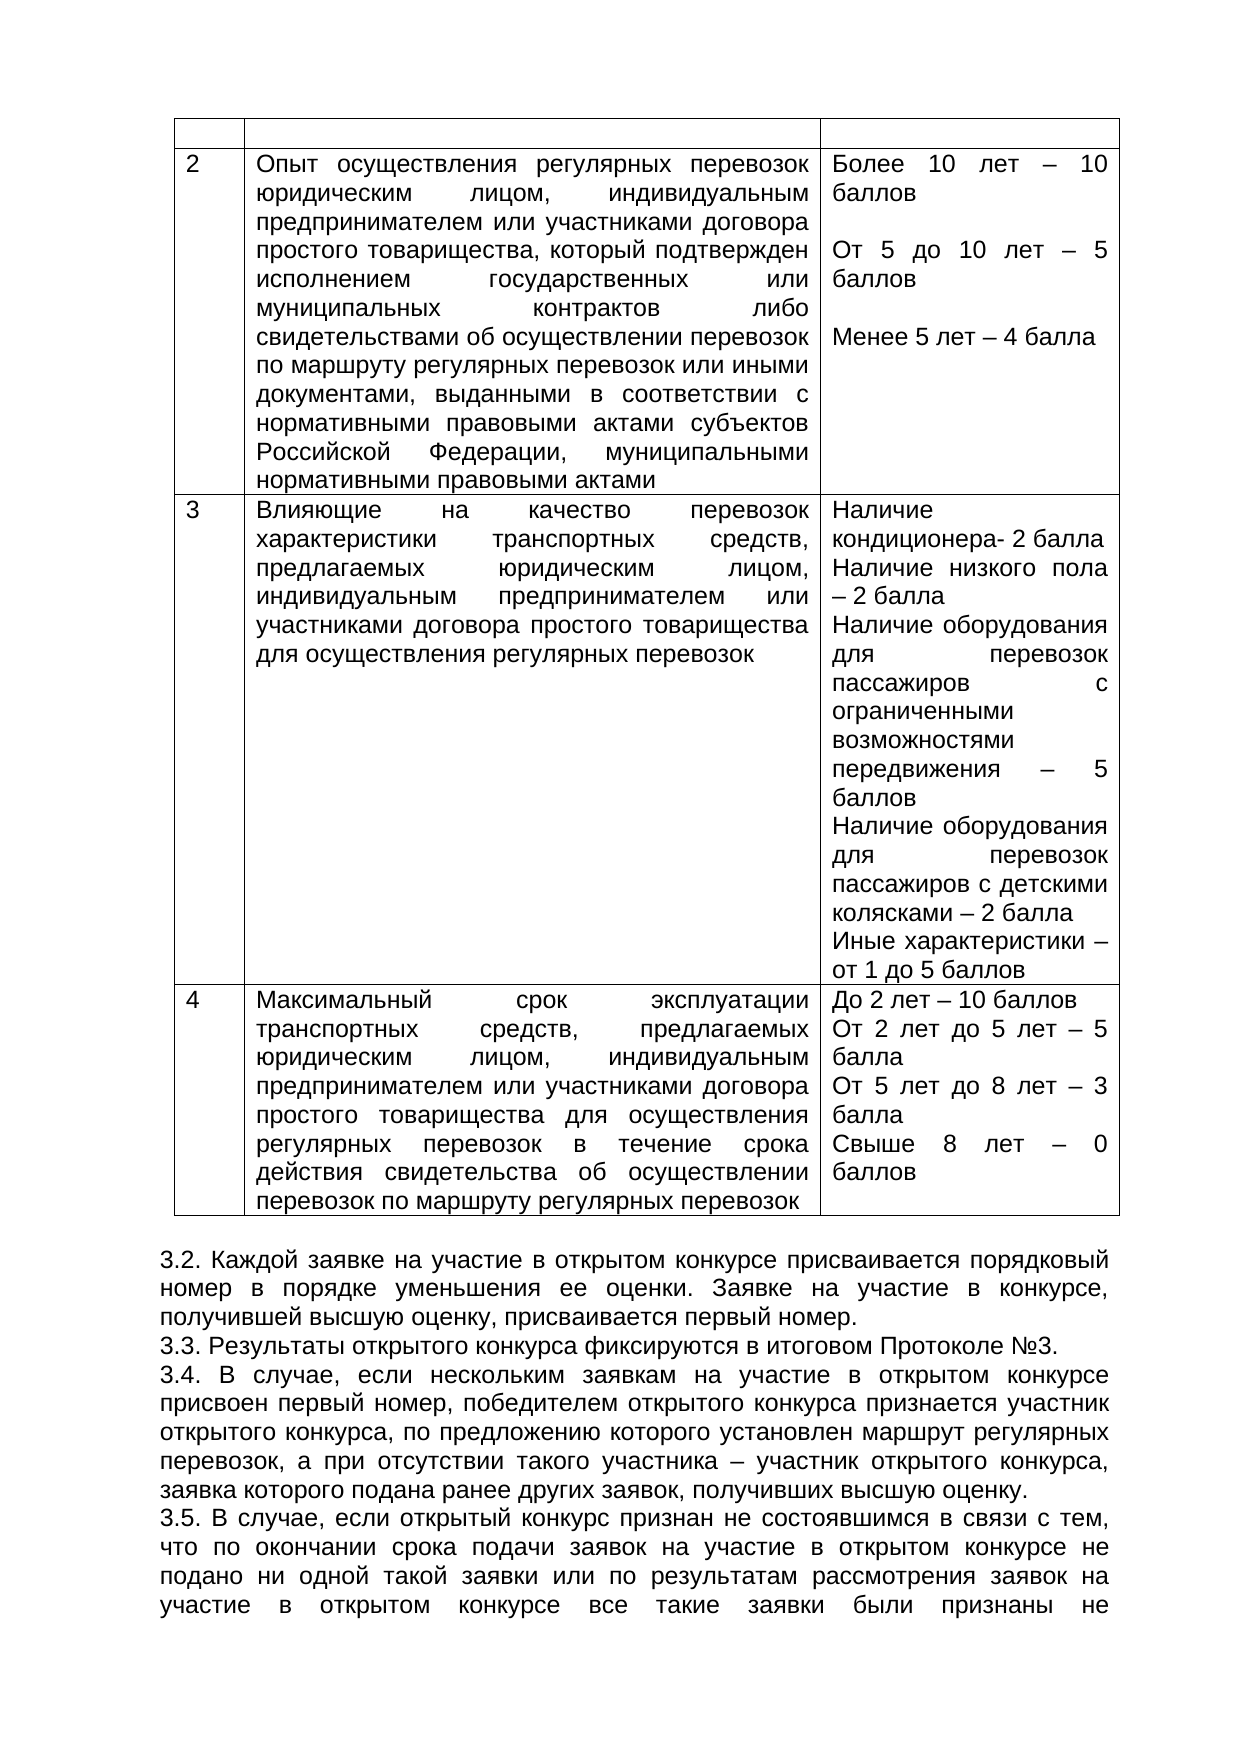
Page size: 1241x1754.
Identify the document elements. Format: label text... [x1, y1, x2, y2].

table_cell 3 [175, 495, 244, 984]
table_cell 1 [175, 119, 244, 148]
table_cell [821, 119, 1119, 148]
table_cell Влияющие на качество перевозок характеристики транспортных средств, предлагаемых юридическим лицом, индивидуальным предпринимателем или участниками договора простого товарищества для осуществления регулярных перевозок [245, 495, 820, 984]
table_cell 2 [175, 149, 244, 494]
text 3.2. Каждой заявке на участие в открытом конкурсе присваивается порядковый номер в порядке уменьшения ее оценки. Заявке на участие в конкурсе, получившей высшую оценку, присваивается первый номер. [159, 1244, 1110, 1331]
text 3.3. Результаты открытого конкурса фиксируются в итоговом Протоколе №3. [159, 1331, 1110, 1359]
text 3.4. В случае, если нескольким заявкам на участие в открытом конкурсе присвоен первый номер, победителем открытого конкурса признается участник открытого конкурса, по предложению которого установлен маршрут регулярных перевозок, а при отсутствии такого участника – участник открытого конкурса, заявка которого подана ранее других заявок, получивших высшую оценку. [159, 1359, 1110, 1503]
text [159, 1503, 1110, 1618]
table_cell Более 10 лет – 10 баллов От 5 до 10 лет – 5 баллов Менее 5 лет – 4 балла [821, 149, 1119, 494]
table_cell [245, 119, 820, 148]
table_cell Максимальный срок эксплуатации транспортных средств, предлагаемых юридическим лицом, индивидуальным предпринимателем или участниками договора простого товарищества для осуществления регулярных перевозок в течение срока действия свидетельства об осуществлении перевозок по маршруту регулярных перевозок [245, 985, 820, 1215]
table_cell До 2 лет – 10 баллов От 2 лет до 5 лет – 5 балла От 5 лет до 8 лет – 3 балла Свыше 8 лет – 0 баллов [821, 985, 1119, 1215]
table_cell 4 [175, 985, 244, 1215]
table_cell Опыт осуществления регулярных перевозок юридическим лицом, индивидуальным предпринимателем или участниками договора простого товарищества, который подтвержден исполнением государственных или муниципальных контрактов либо свидетельствами об осуществлении перевозок по маршруту регулярных перевозок или иными документами, выданными в соответствии с нормативными правовыми актами субъектов Российской Федерации, муниципальными нормативными правовыми актами [245, 149, 820, 494]
table_cell Наличие кондиционера- 2 балла Наличие низкого пола – 2 балла Наличие оборудования для перевозок пассажиров с ограниченными возможностями передвижения – 5 баллов Наличие оборудования для перевозок пассажиров с детскими колясками – 2 балла Иные характеристики – от 1 до 5 баллов [821, 495, 1119, 984]
